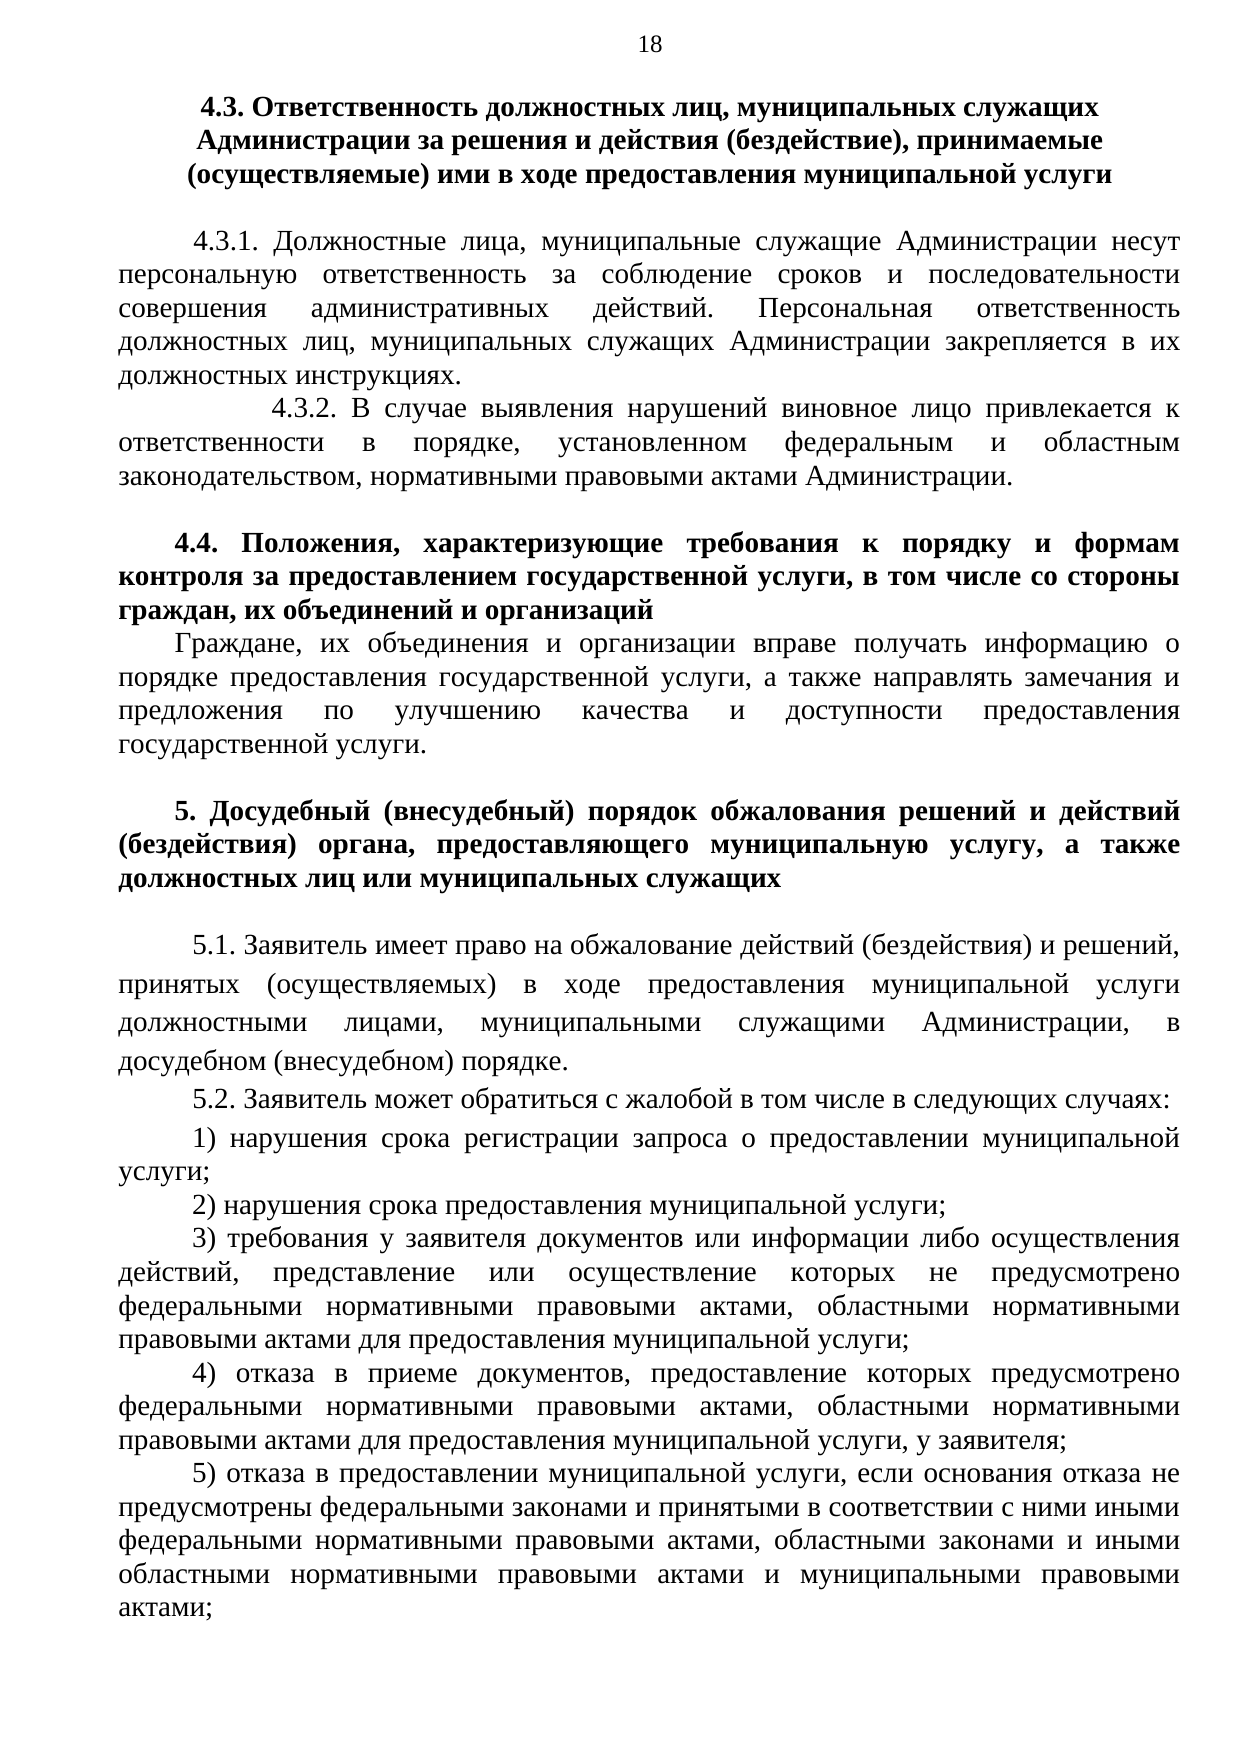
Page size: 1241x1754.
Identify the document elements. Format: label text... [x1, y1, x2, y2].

text 4.4. Положения, характеризующие требования к порядку и формам контроля за предоставлением государственной услуги, в том числе со стороны граждан, их объединений и организаций [118, 525, 1181, 625]
text 5. Досудебный (внесудебный) порядок обжалования решений и действий (бездействия) органа, предоставляющего муниципальную услугу, а также должностных лиц или муниципальных служащих [118, 793, 1181, 894]
text 4) отказа в приеме документов, предоставление которых предусмотрено федеральными нормативными правовыми актами, областными нормативными правовыми актами для предоставления муниципальной услуги, у заявителя; [118, 1355, 1181, 1455]
text 4.3.2. В случае выявления нарушений виновное лицо привлекается к ответственности в порядке, установленном федеральным и областным законодательством, нормативными правовыми актами Администрации. [118, 391, 1181, 491]
text 1) нарушения срока регистрации запроса о предоставлении муниципальной услуги; [118, 1120, 1181, 1187]
text 4.3.1. Должностные лица, муниципальные служащие Администрации несут персональную ответственность за соблюдение сроков и последовательности совершения административных действий. Персональная ответственность должностных лиц, муниципальных служащих Администрации закрепляется в их должностных инструкциях. [118, 223, 1181, 391]
text Граждане, их объединения и организации вправе получать информацию о порядке предоставления государственной услуги, а также направлять замечания и предложения по улучшению качества и доступности предоставления государственной услуги. [118, 625, 1181, 759]
text 3) требования у заявителя документов или информации либо осуществления действий, представление или осуществление которых не предусмотрено федеральными нормативными правовыми актами, областными нормативными правовыми актами для предоставления муниципальной услуги; [118, 1221, 1181, 1355]
text 5) отказа в предоставлении муниципальной услуги, если основания отказа не предусмотрены федеральными законами и принятыми в соответствии с ними иными федеральными нормативными правовыми актами, областными законами и иными областными нормативными правовыми актами и муниципальными правовыми актами; [118, 1455, 1181, 1623]
text 5.2. Заявитель может обратиться с жалобой в том числе в следующих случаях: [118, 1081, 1181, 1115]
text 4.3. Ответственность должностных лиц, муниципальных служащих Администрации за решения и действия (бездействие), принимаемые (осуществляемые) ими в ходе предоставления муниципальной услуги [118, 89, 1181, 189]
text 2) нарушения срока предоставления муниципальной услуги; [118, 1187, 1181, 1221]
text 5.1. Заявитель имеет право на обжалование действий (бездействия) и решений, принятых (осуществляемых) в ходе предоставления муниципальной услуги должностными лицами, муниципальными служащими Администрации, в досудебном (внесудебном) порядке. [118, 927, 1181, 1076]
